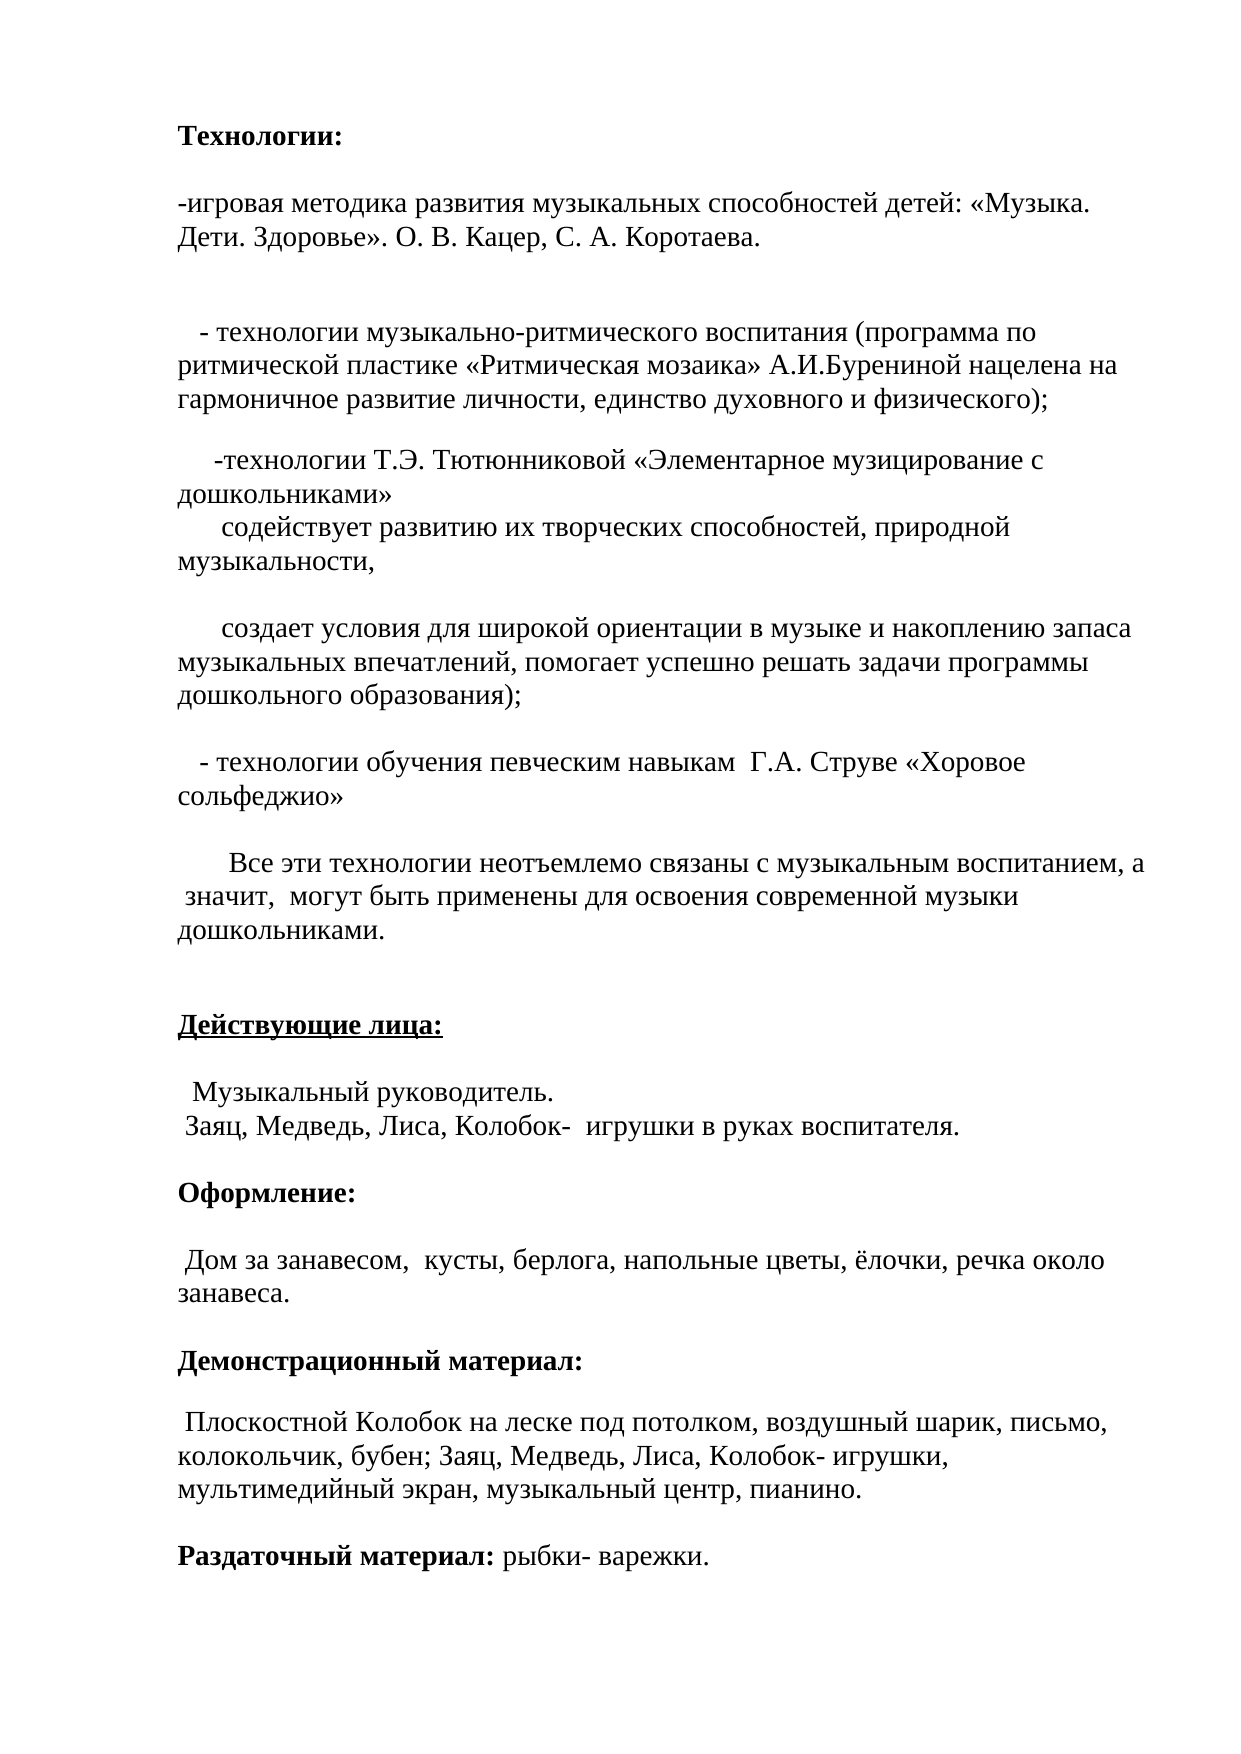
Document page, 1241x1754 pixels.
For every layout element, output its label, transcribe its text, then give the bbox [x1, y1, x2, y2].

text создает условия для широкой ориентации в музыке и накоплению запаса [177, 610, 1152, 644]
text -технологии Т.Э. Тютюнниковой «Элементарное музицирование с дошкольниками» [177, 442, 1152, 509]
text - технологии обучения певческим навыкам Г.А. Струве «Хоровое сольфеджио» [177, 744, 1152, 811]
text Действующие лица: [177, 1007, 1152, 1041]
text Заяц, Медведь, Лиса, Колобок- игрушки в руках воспитателя. [177, 1108, 1152, 1141]
text Технологии: [177, 118, 1152, 152]
text Раздаточный материал: рыбки- варежки. [177, 1538, 1152, 1572]
text Плоскостной Колобок на леске под потолком, воздушный шарик, письмо, [177, 1404, 1152, 1438]
text содействует развитию их творческих способностей, природной музыкальности, [177, 509, 1152, 577]
text Музыкальный руководитель. [177, 1074, 1152, 1108]
text Все эти технологии неотъемлемо связаны с музыкальным воспитанием, а [177, 845, 1152, 878]
text - технологии музыкально-ритмического воспитания (программа по ритмической пластике «Ритмическая мозаика» А.И.Бурениной нацелена на гармоничное развитие личности, единство духовного и физического); [177, 314, 1152, 414]
text колокольчик, бубен; Заяц, Медведь, Лиса, Колобок- игрушки, мультимедийный экран, музыкальный центр, пианино. [177, 1438, 1152, 1505]
text Демонстрационный материал: [177, 1343, 1152, 1376]
text музыкальных впечатлений, помогает успешно решать задачи программы дошкольного образования); [177, 644, 1152, 711]
text Оформление: [177, 1175, 1152, 1208]
text значит, могут быть применены для освоения современной музыки дошкольниками. [177, 878, 1152, 946]
text Дом за занавесом, кусты, берлога, напольные цветы, ёлочки, речка около занавеса. [177, 1242, 1152, 1309]
text -игровая методика развития музыкальных способностей детей: «Музыка. Дети. Здоровье». О. В. Кацер, С. А. Коротаева. [177, 185, 1152, 252]
